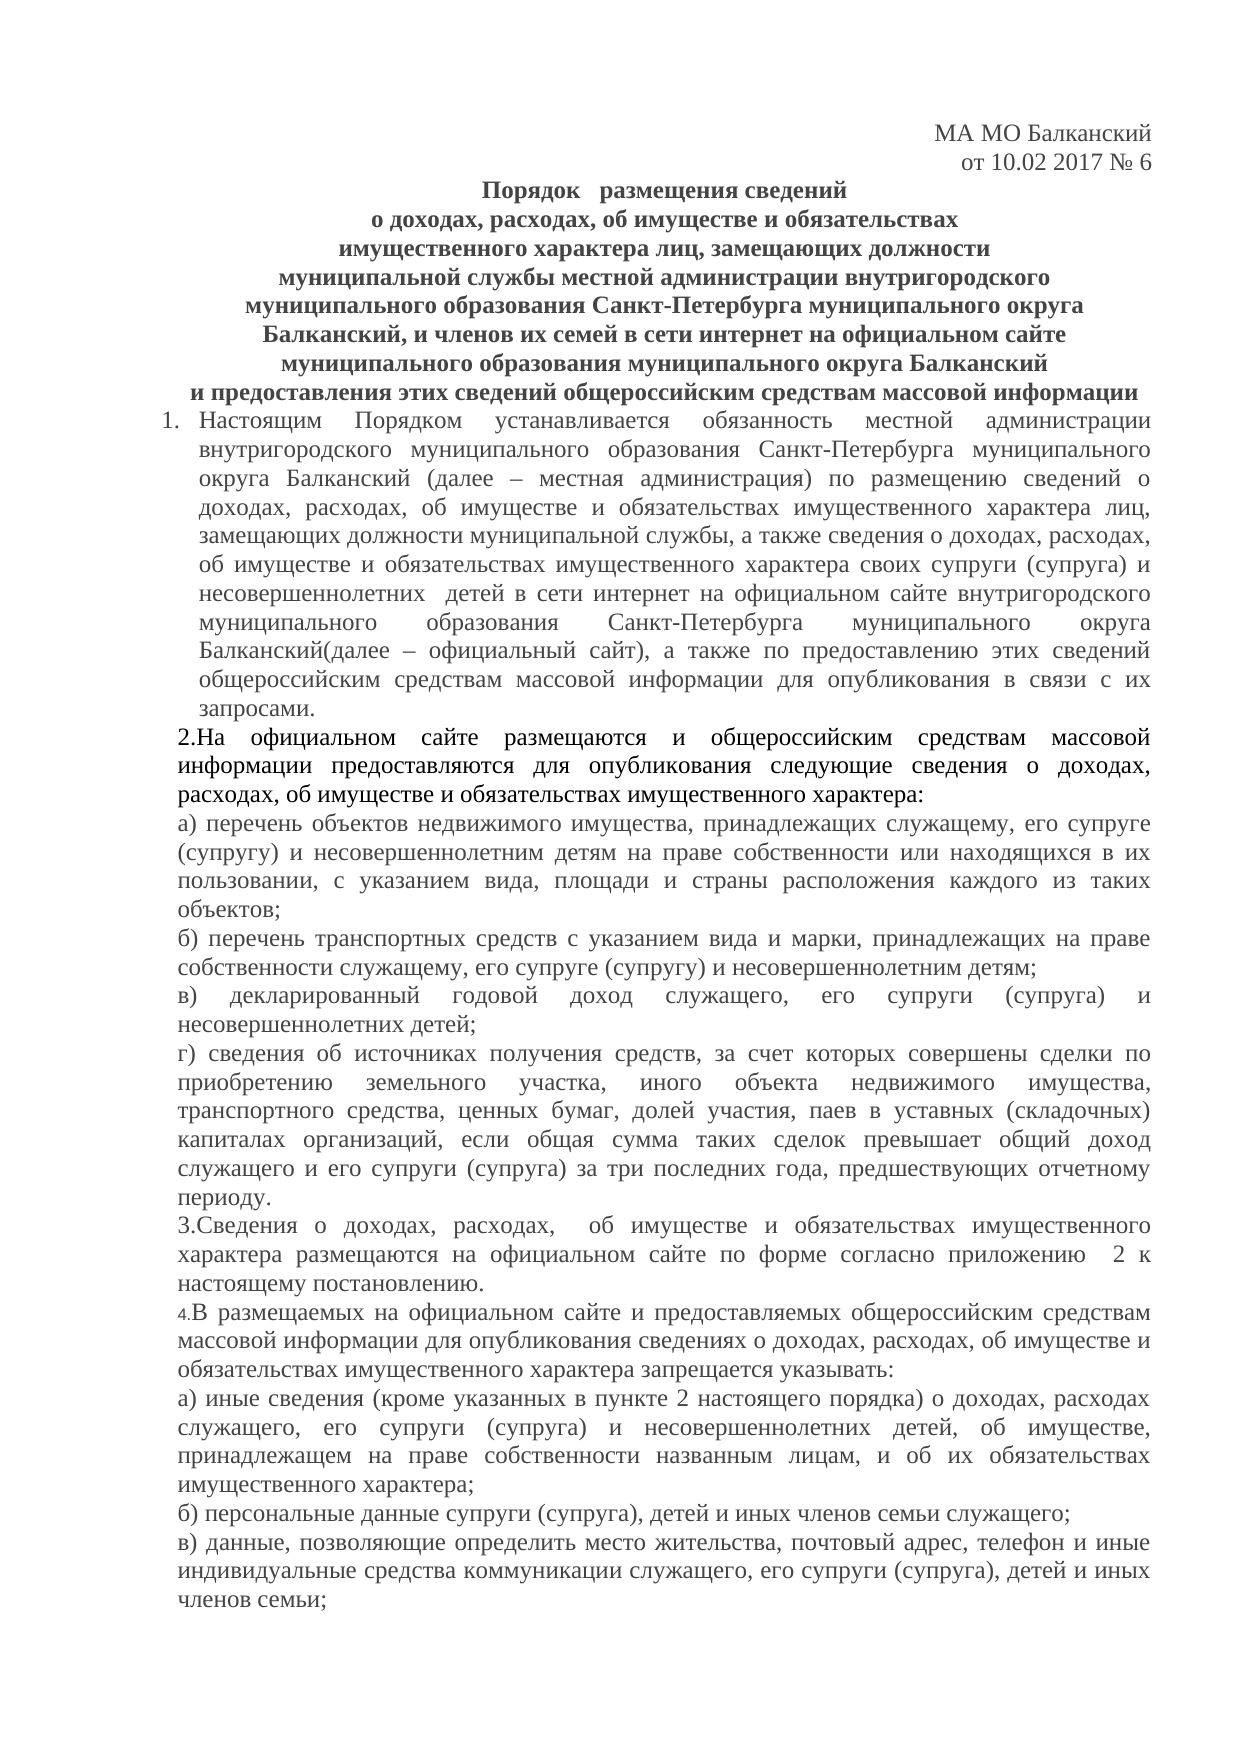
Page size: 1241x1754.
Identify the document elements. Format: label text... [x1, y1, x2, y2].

text и предоставления этих сведений общероссийским средствам массовой информации [177, 377, 1152, 406]
text муниципальной службы местной администрации внутригородского [177, 262, 1152, 291]
text от 10.02 2017 № 6 [177, 147, 1152, 176]
text Порядок размещения сведений [177, 176, 1152, 204]
text в) данные, позволяющие определить место жительства, почтовый адрес, телефон и иные индивидуальные средства коммуникации служащего, его супруги (супруга), детей и иных членов семьи; [177, 1527, 1152, 1613]
text в) декларированный годовой доход служащего, его супруги (супруга) и несовершеннолетних детей; [177, 981, 1152, 1038]
text б) персональные данные супруги (супруга), детей и иных членов семьи служащего; [177, 1498, 1152, 1527]
text Балканский, и членов их семей в сети интернет на официальном сайте [177, 319, 1152, 348]
text МА МО Балканский [177, 118, 1152, 147]
list Настоящим Порядком устанавливается обязанность местной администрации внутригородского муниципального образования Санкт-Петербурга муниципального округа Балканский (далее – местная администрация) по размещению сведений о доходах, расходах, об имуществе и обязательствах имущественного характера лиц, замещающих должности муниципальной службы, а также сведения о доходах, расходах, об имуществе и обязательствах имущественного характера своих супруги (супруга) и несовершеннолетних детей в сети интернет на официальном сайте внутригородского муниципального образования Санкт-Петербурга муниципального округа Балканский(далее – официальный сайт), а также по предоставлению этих сведений общероссийским средствам массовой информации для опубликования в связи с их запросами. [161, 406, 1152, 722]
text 3.Сведения о доходах, расходах, об имуществе и обязательствах имущественного характера размещаются на официальном сайте по форме согласно приложению 2 к настоящему постановлению. [177, 1211, 1152, 1297]
text имущественного характера лиц, замещающих должности [177, 233, 1152, 262]
text муниципального образования Санкт-Петербурга муниципального округа [177, 291, 1152, 319]
text а) перечень объектов недвижимого имущества, принадлежащих служащему, его супруге (супругу) и несовершеннолетним детям на праве собственности или находящихся в их пользовании, с указанием вида, площади и страны расположения каждого из таких объектов; [177, 808, 1152, 923]
text 4.В размещаемых на официальном сайте и предоставляемых общероссийским средствам массовой информации для опубликования сведениях о доходах, расходах, об имуществе и обязательствах имущественного характера запрещается указывать: [177, 1297, 1152, 1383]
text 2.На официальном сайте размещаются и общероссийским средствам массовой информации предоставляются для опубликования следующие сведения о доходах, расходах, об имуществе и обязательствах имущественного характера: [177, 722, 1152, 808]
text г) сведения об источниках получения средств, за счет которых совершены сделки по приобретению земельного участка, иного объекта недвижимого имущества, транспортного средства, ценных бумаг, долей участия, паев в уставных (складочных) капиталах организаций, если общая сумма таких сделок превышает общий доход служащего и его супруги (супруга) за три последних года, предшествующих отчетному периоду. [177, 1038, 1152, 1211]
text муниципального образования муниципального округа Балканский [177, 348, 1152, 377]
text б) перечень транспортных средств с указанием вида и марки, принадлежащих на праве собственности служащему, его супруге (супругу) и несовершеннолетним детям; [177, 923, 1152, 981]
text а) иные сведения (кроме указанных в пункте 2 настоящего порядка) о доходах, расходах служащего, его супруги (супруга) и несовершеннолетних детей, об имуществе, принадлежащем на праве собственности названным лицам, и об их обязательствах имущественного характера; [177, 1383, 1152, 1498]
text о доходах, расходах, об имуществе и обязательствах [177, 204, 1152, 233]
